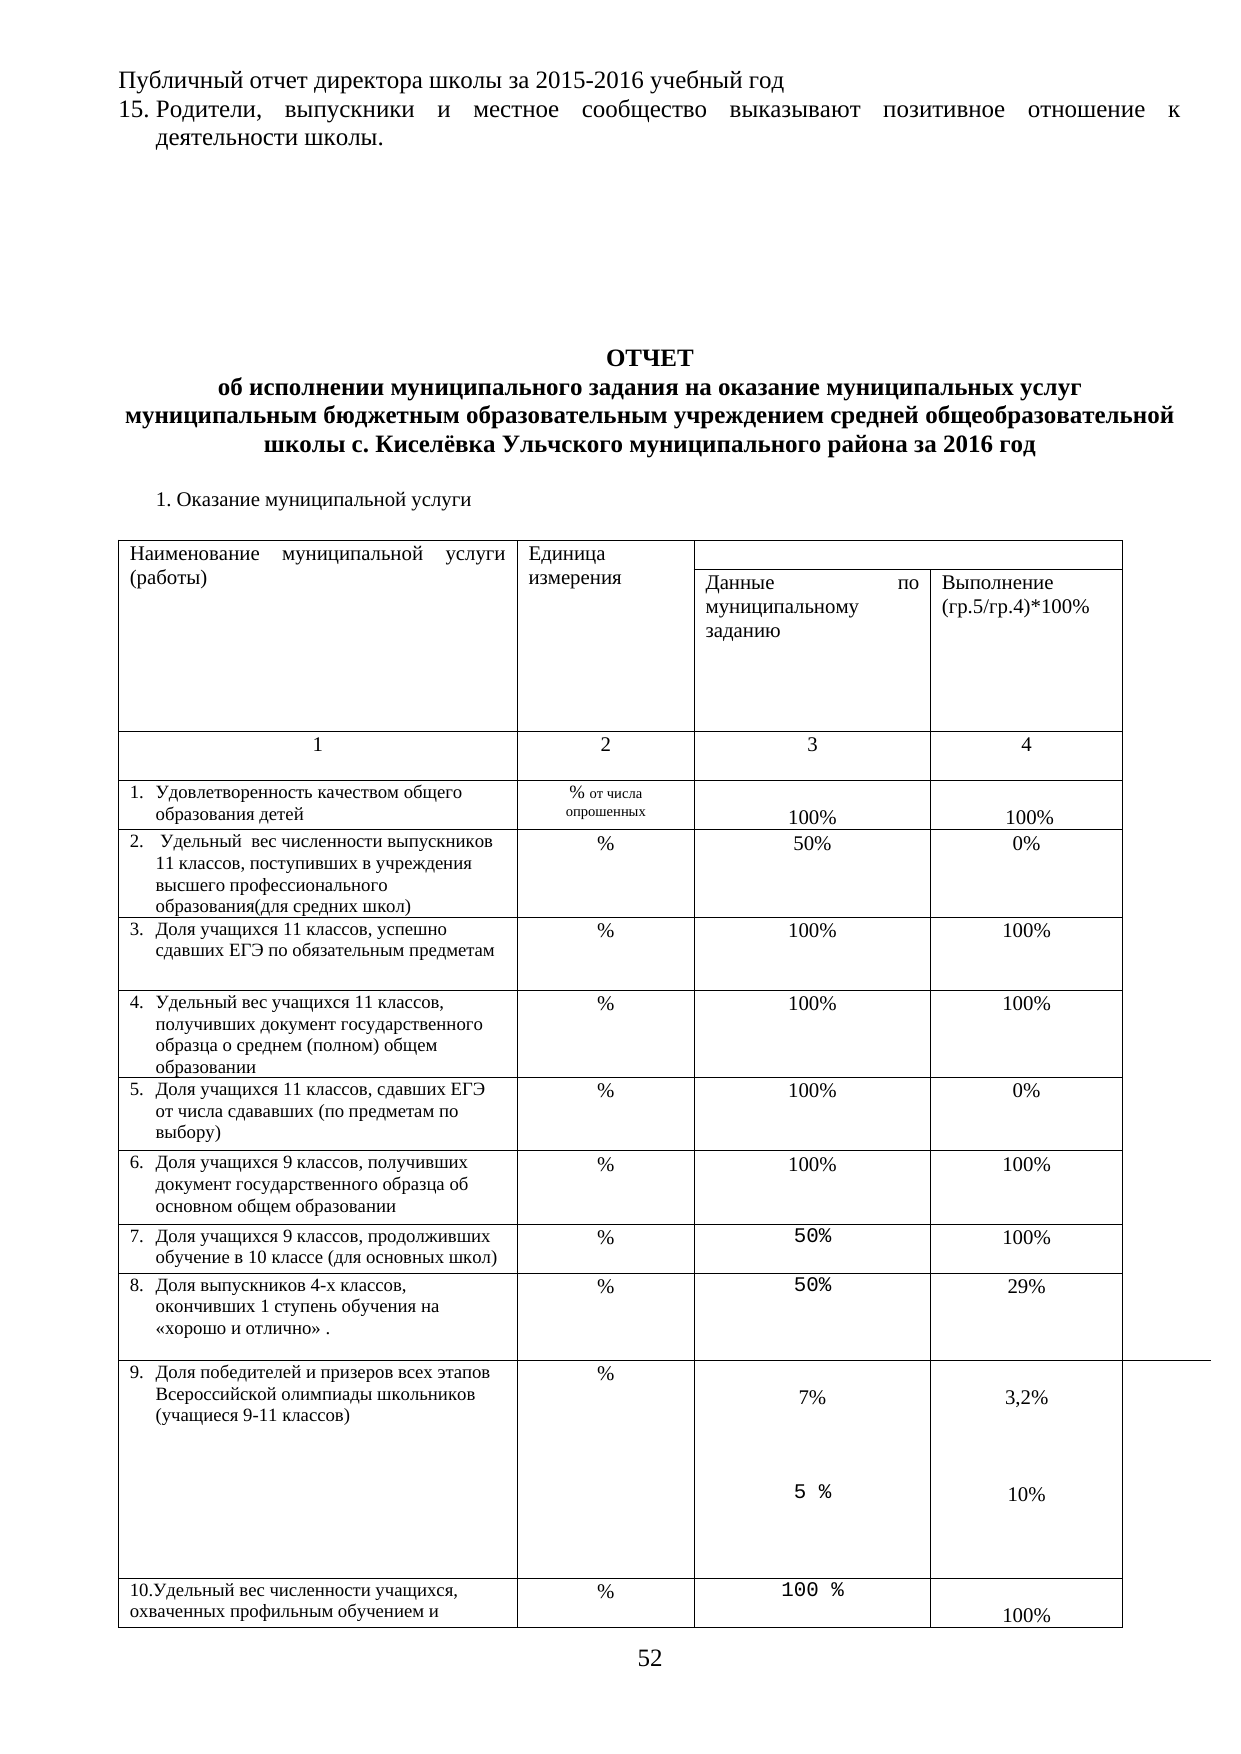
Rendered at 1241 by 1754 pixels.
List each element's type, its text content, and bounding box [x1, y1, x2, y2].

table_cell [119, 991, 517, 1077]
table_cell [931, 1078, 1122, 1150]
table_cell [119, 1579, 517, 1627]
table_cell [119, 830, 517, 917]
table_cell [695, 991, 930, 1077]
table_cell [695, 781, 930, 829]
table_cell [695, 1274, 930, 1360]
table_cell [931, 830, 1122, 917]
list Родители, выпускники и местное сообщество выказывают позитивное отношение к деятельности школы. [118, 94, 1181, 151]
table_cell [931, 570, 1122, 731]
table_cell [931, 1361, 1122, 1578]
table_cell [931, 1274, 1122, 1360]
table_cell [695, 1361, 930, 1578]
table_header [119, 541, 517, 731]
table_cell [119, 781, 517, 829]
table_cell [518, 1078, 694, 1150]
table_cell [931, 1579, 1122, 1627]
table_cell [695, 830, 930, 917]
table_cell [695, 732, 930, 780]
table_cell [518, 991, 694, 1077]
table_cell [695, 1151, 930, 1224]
text 1. Оказание муниципальной услуги [156, 487, 1181, 511]
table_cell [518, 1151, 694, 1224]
text ОТЧЕТ [118, 343, 1181, 372]
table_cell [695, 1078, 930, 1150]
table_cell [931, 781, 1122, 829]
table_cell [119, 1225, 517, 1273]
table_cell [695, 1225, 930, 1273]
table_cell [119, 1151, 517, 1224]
text муниципальным бюджетным образовательным учреждением средней общеобразовательной школы с. Киселёвка Ульчского муниципального района за 2016 год [118, 400, 1181, 458]
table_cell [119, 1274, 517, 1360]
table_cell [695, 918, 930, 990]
text об исполнении муниципального задания на оказание муниципальных услуг [118, 372, 1181, 400]
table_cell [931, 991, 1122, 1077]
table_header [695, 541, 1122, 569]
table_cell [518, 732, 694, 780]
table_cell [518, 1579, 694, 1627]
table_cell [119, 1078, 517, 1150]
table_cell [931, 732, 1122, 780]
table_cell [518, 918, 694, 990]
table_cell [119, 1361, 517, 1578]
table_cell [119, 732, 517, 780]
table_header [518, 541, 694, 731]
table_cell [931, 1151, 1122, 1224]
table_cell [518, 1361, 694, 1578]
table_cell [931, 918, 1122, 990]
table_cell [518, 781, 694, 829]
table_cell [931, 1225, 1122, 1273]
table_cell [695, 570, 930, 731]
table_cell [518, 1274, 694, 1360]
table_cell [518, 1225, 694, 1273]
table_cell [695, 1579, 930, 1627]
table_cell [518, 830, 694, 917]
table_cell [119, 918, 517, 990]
